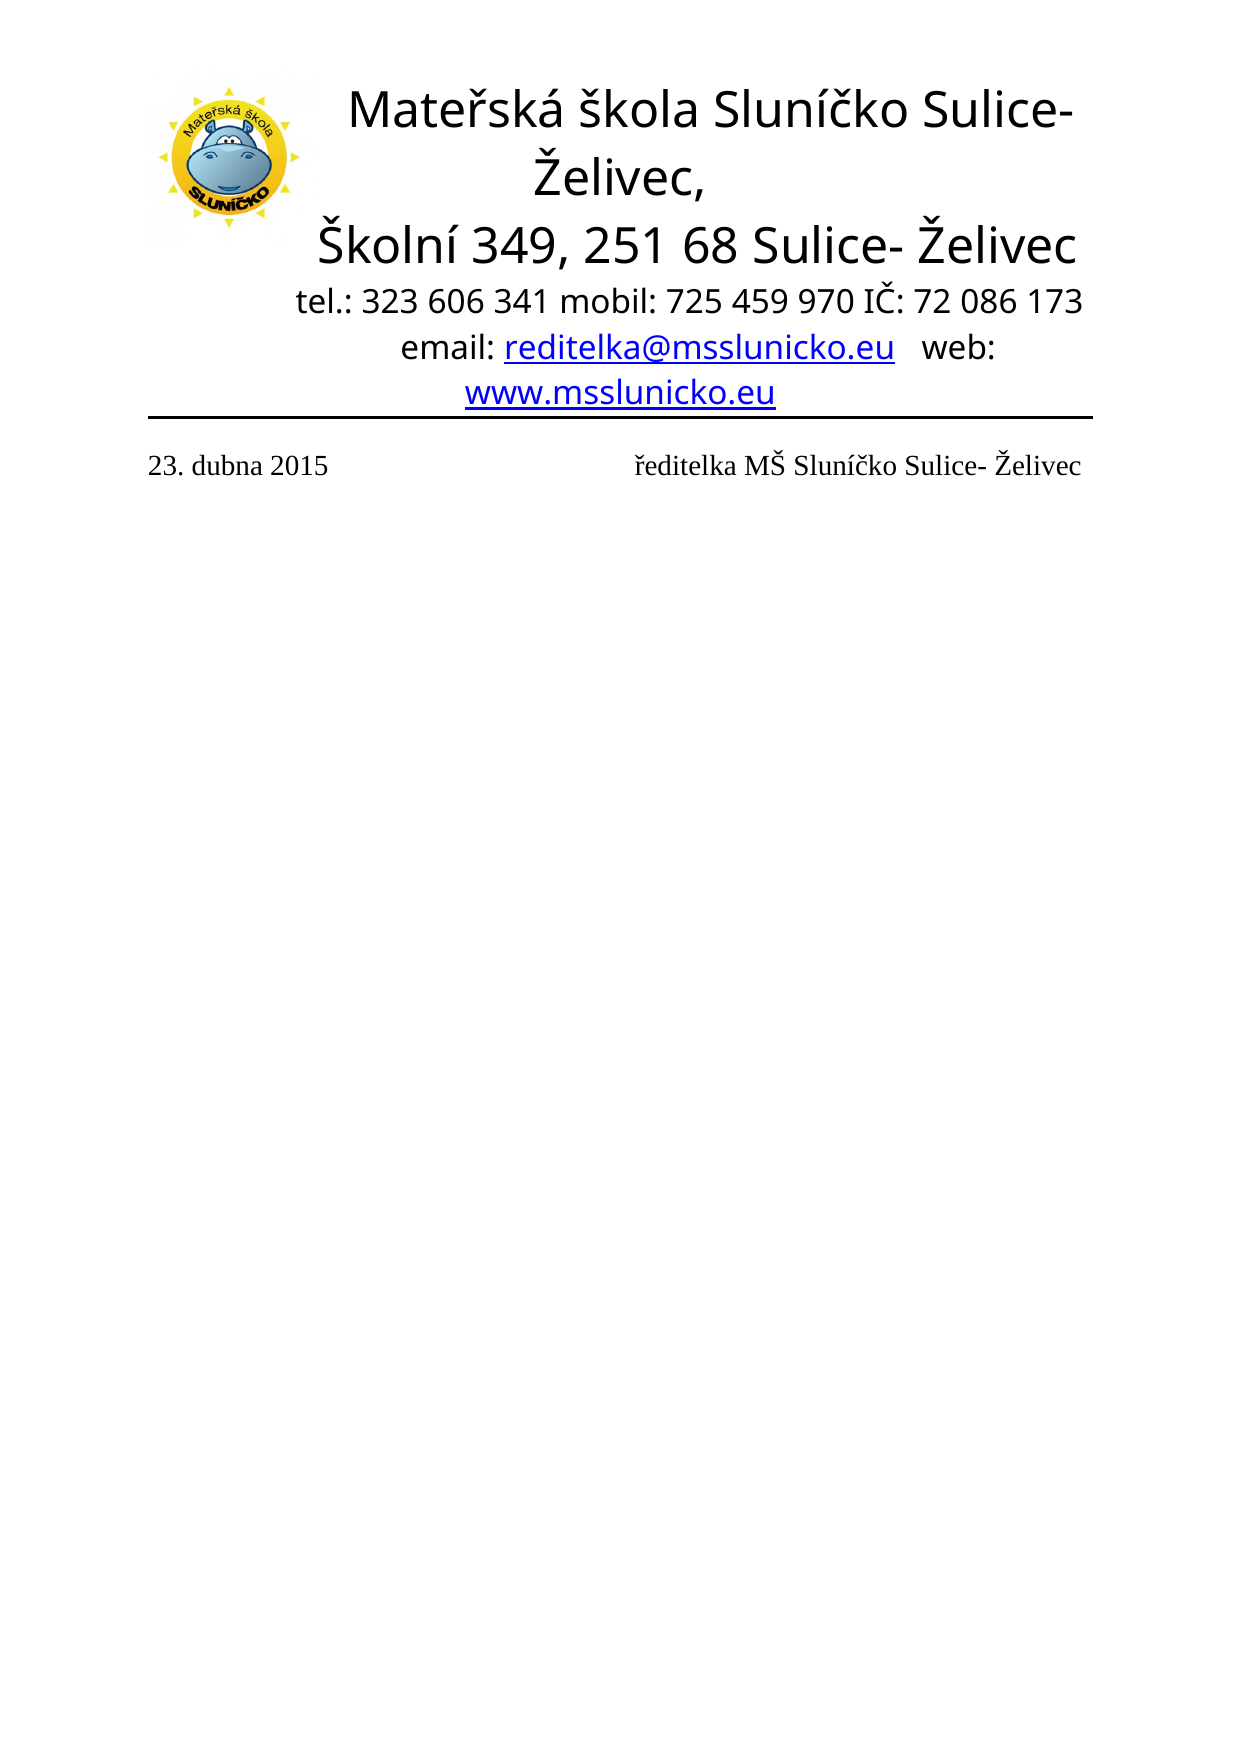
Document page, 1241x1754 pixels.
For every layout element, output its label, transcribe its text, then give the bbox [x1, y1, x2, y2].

picture [140, 68, 318, 246]
text 23. dubna 2015 ředitelka MŠ Sluníčko Sulice- Želivec [148, 448, 1093, 481]
